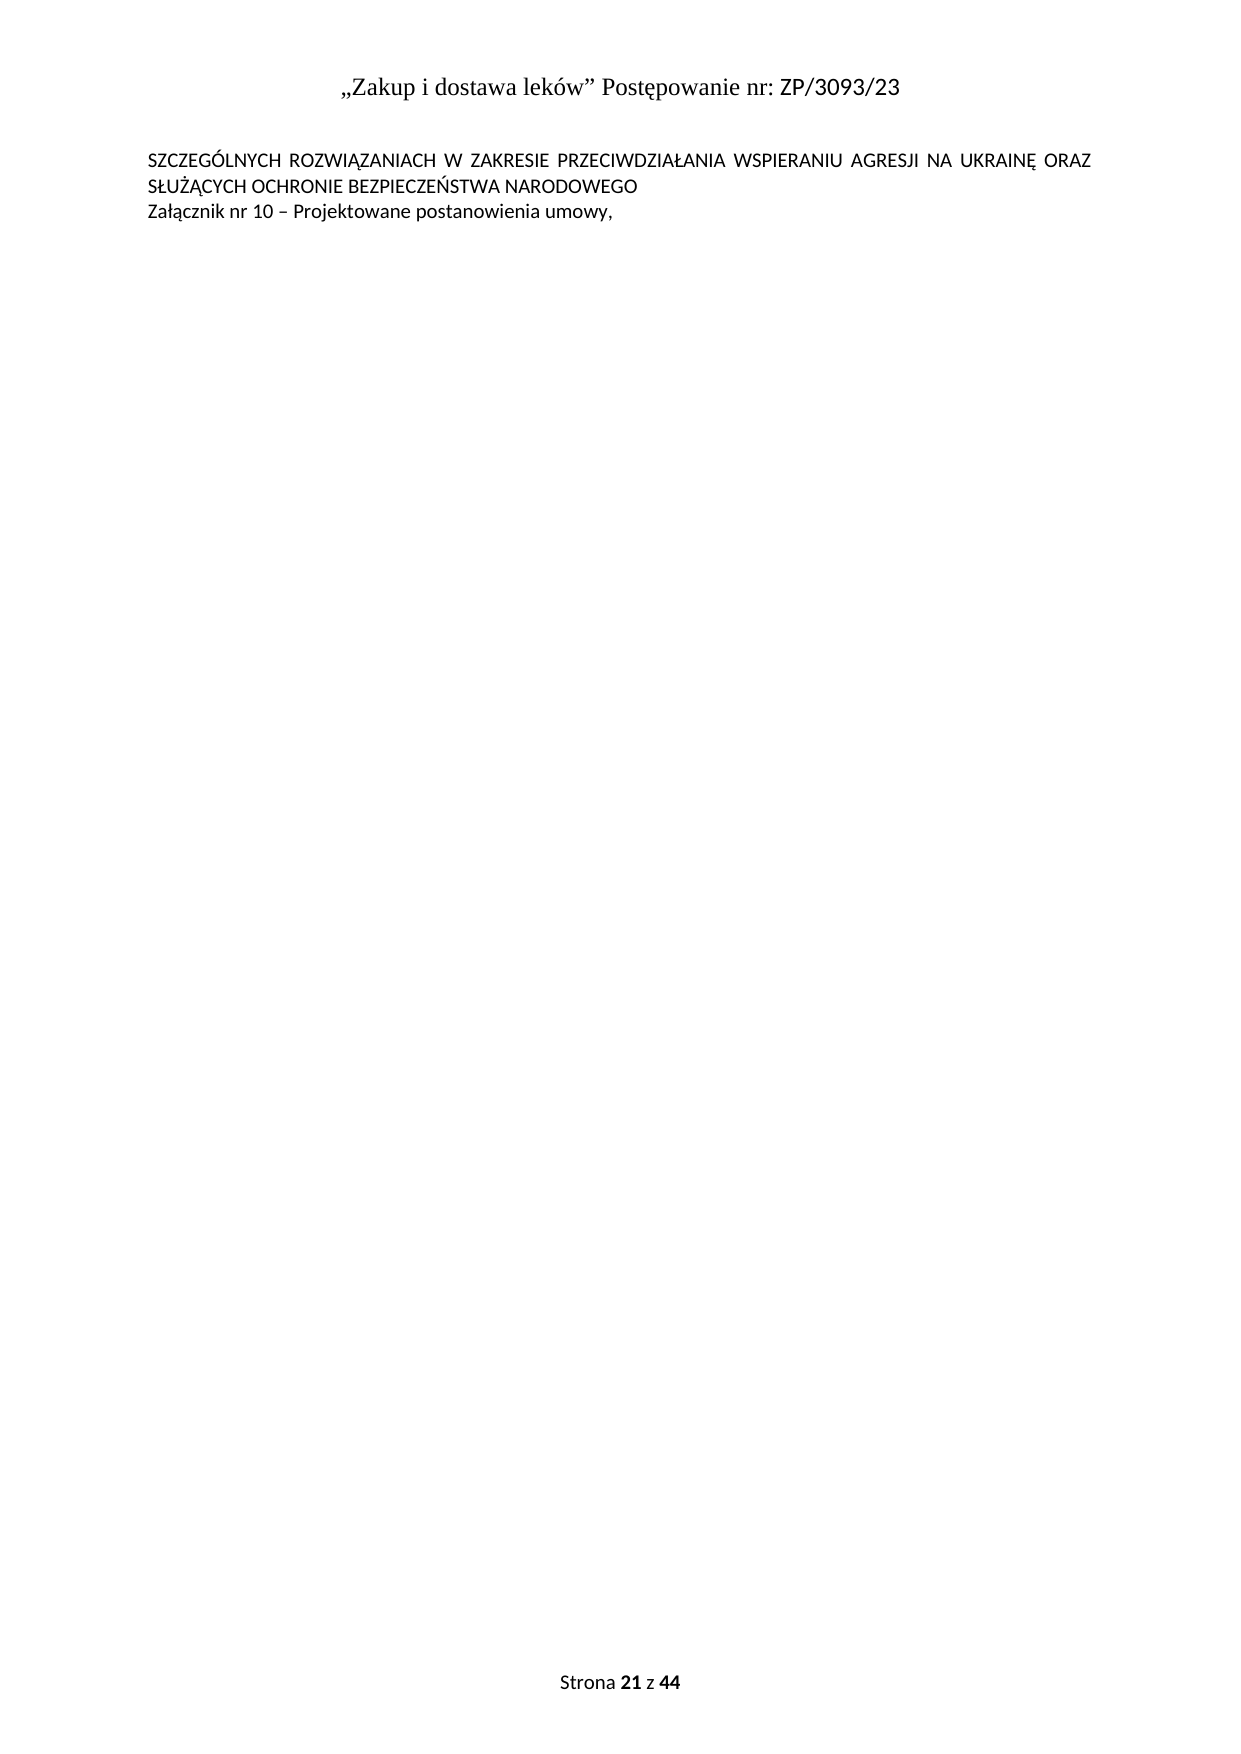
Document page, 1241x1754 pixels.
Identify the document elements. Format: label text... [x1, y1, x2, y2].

list Załącznik nr 10 – Projektowane postanowienia umowy, [148, 198, 1093, 224]
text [148, 148, 1093, 198]
